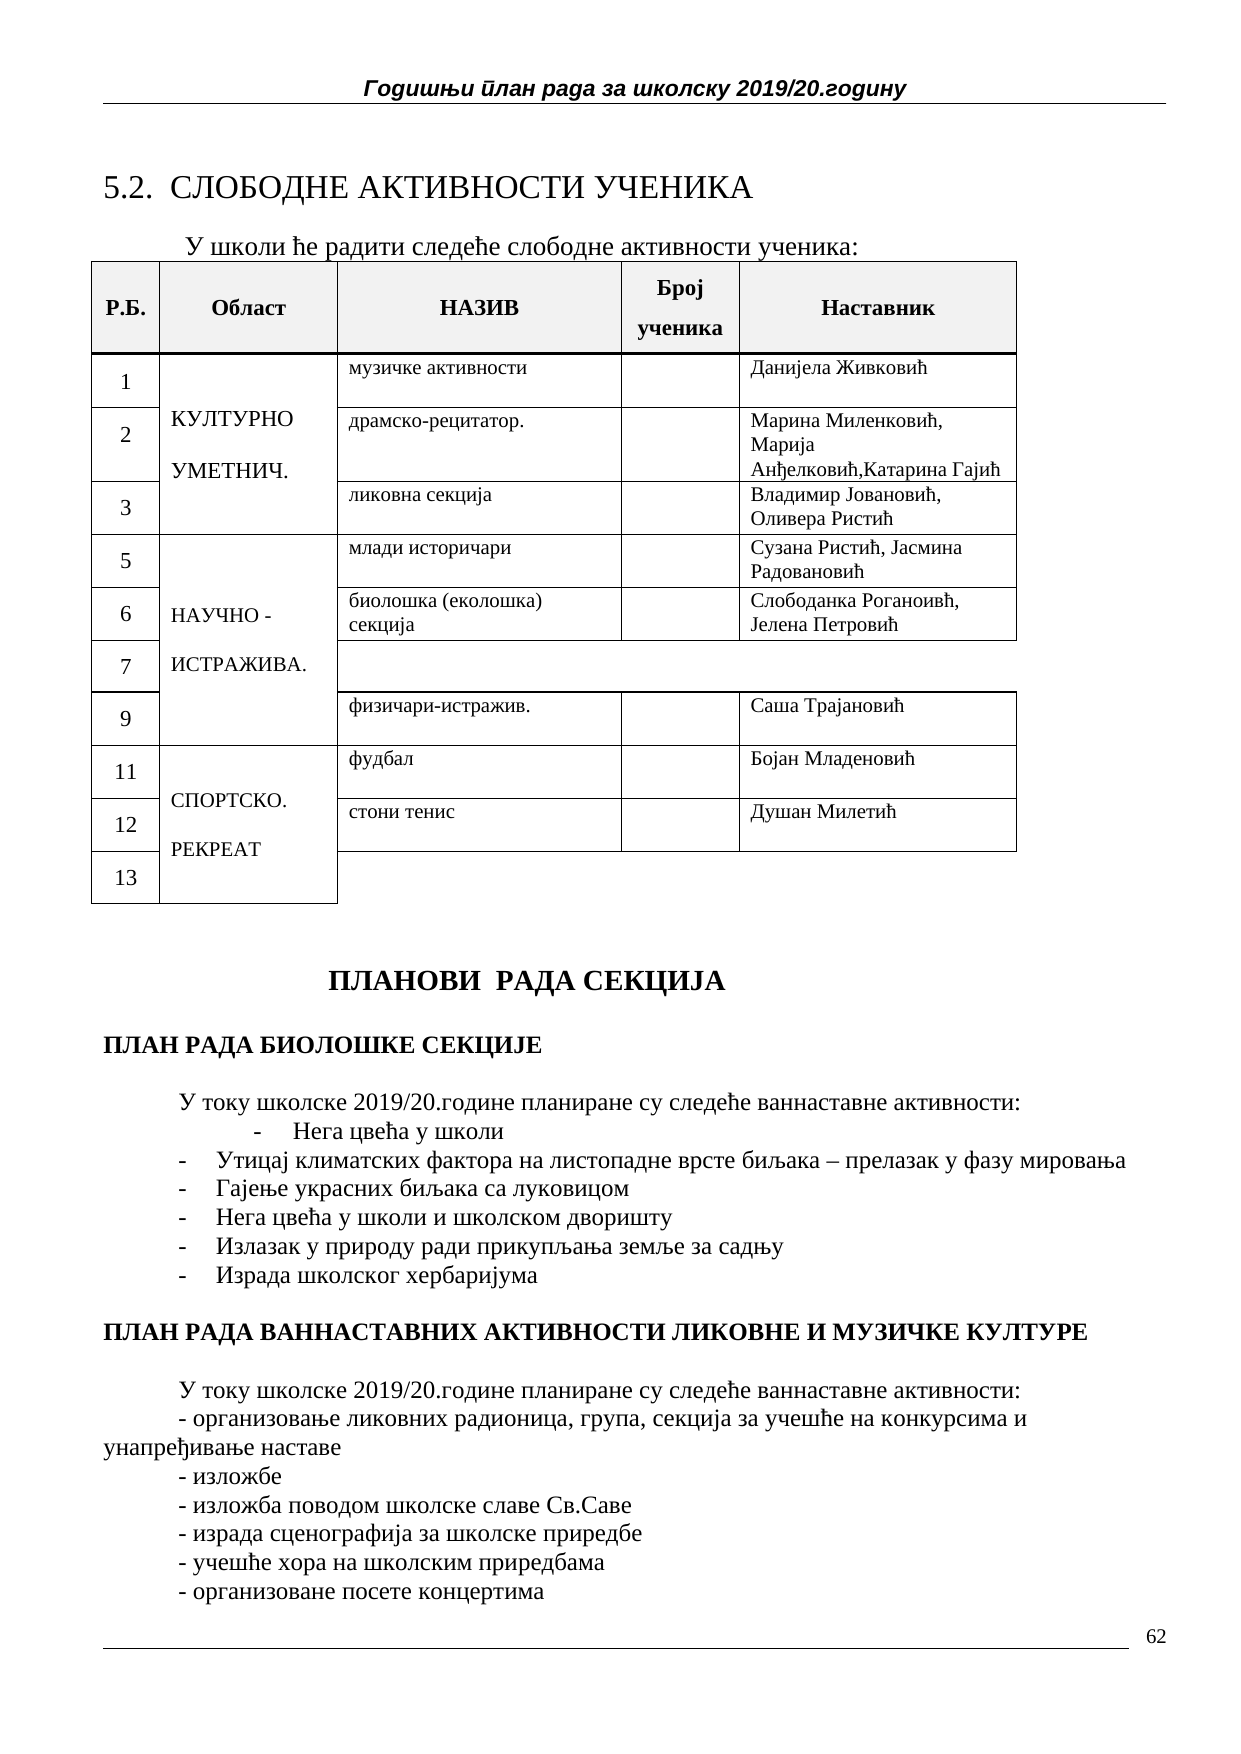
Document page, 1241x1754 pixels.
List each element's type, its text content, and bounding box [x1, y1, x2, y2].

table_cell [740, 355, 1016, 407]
text - изложбе [103, 1461, 1166, 1490]
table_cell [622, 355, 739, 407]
text ПЛАН РАДА БИОЛОШКЕ СЕКЦИЈЕ [103, 1030, 1166, 1058]
subtitle 5.2. СЛОБОДНЕ АКТИВНОСТИ УЧЕНИКА [103, 167, 1166, 206]
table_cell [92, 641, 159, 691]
text - организоване посете концертима [103, 1576, 1166, 1605]
list Нега цвећа у школи и школском дворишту [178, 1202, 1166, 1231]
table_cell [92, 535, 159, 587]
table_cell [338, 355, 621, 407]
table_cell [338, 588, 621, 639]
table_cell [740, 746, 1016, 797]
text ПЛАН РАДА ВАННАСТАВНИХ АКТИВНОСТИ ЛИКОВНЕ И МУЗИЧКЕ КУЛТУРЕ [103, 1317, 1166, 1346]
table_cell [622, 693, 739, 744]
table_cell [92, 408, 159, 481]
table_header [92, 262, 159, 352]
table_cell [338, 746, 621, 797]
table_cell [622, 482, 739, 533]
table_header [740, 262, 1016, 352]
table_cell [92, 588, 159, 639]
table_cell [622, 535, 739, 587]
text - организовање ликовних радионица, група, секција за учешће на конкурсима и унапређивање наставе [103, 1403, 1166, 1461]
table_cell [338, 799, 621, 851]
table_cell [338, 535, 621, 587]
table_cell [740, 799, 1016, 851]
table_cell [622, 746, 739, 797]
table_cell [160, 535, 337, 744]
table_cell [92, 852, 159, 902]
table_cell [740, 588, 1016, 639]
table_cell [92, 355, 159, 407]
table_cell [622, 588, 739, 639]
text У току школске 2019/20.године планиране су следеће ваннаставне активности: [103, 1087, 1166, 1116]
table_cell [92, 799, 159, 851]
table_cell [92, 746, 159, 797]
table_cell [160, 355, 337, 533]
text ПЛАНОВИ РАДА СЕКЦИЈА [253, 963, 1166, 996]
text У току школске 2019/20.године планиране су следеће ваннаставне активности: [103, 1375, 1166, 1403]
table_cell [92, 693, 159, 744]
list Израда школског хербаријума [178, 1260, 1166, 1288]
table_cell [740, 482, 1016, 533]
list Излазак у природу ради прикупљања земље за садњу [178, 1231, 1166, 1260]
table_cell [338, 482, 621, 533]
list Гајење украсних биљака са луковицом [178, 1173, 1166, 1202]
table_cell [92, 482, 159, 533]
text - учешће хора на школским приредбама [103, 1547, 1166, 1576]
text - израда сценографија за школске приредбе [103, 1518, 1166, 1547]
text У школи ће радити следеће слободне активности ученика: [103, 230, 1166, 261]
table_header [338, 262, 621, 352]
list Утицај климатских фактора на листопадне врсте биљака – прелазак у фазу мировања [178, 1145, 1166, 1173]
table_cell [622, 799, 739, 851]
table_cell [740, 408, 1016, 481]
text - изложба поводом школске славе Св.Саве [103, 1490, 1166, 1518]
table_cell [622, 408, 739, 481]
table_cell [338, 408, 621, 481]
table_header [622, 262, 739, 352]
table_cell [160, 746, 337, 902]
text - Нега цвећа у школи [178, 1116, 1166, 1145]
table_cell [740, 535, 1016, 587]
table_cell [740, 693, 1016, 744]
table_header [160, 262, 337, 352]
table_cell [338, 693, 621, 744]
